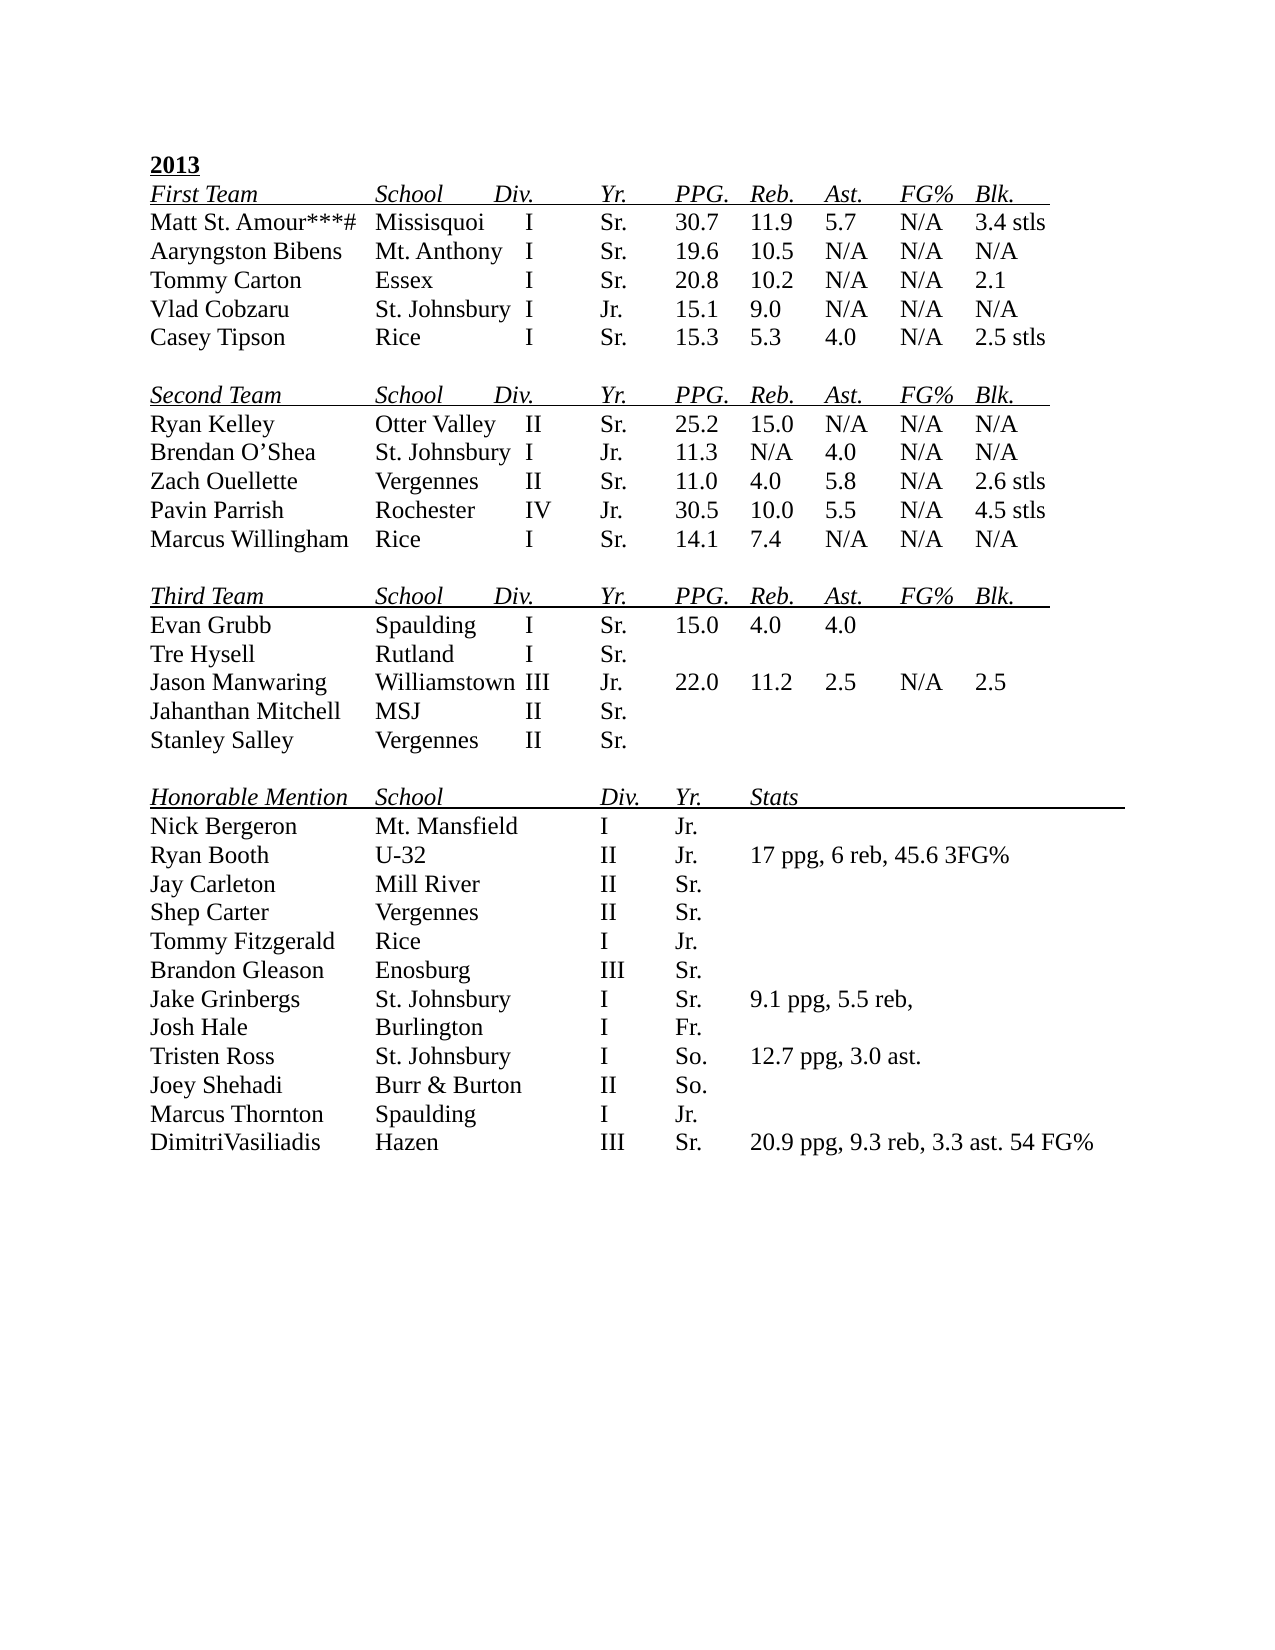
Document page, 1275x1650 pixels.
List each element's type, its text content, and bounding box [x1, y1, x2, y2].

text Stanley Salley Vergennes II Sr. [150, 725, 1125, 754]
text Tommy Fitzgerald Rice I Jr. [150, 926, 1125, 955]
text Aaryngston Bibens Mt. Anthony I Sr. 19.6 10.5 N/A N/A N/A [150, 236, 1125, 265]
text Josh Hale Burlington I Fr. [150, 1012, 1125, 1041]
text Pavin Parrish Rochester IV Jr. 30.5 10.0 5.5 N/A 4.5 stls [150, 495, 1125, 524]
text Jake Grinbergs St. Johnsbury I Sr. 9.1 ppg, 5.5 reb, [150, 984, 1125, 1012]
text Ryan Kelley Otter Valley II Sr. 25.2 15.0 N/A N/A N/A [150, 409, 1125, 437]
text Second Team School Div. Yr. PPG. Reb. Ast. FG% Blk. [150, 380, 1125, 409]
text Zach Ouellette Vergennes II Sr. 11.0 4.0 5.8 N/A 2.6 stls [150, 466, 1125, 495]
text Brendan O’Shea St. Johnsbury I Jr. 11.3 N/A 4.0 N/A N/A [150, 437, 1125, 466]
text Brandon Gleason Enosburg III Sr. [150, 955, 1125, 984]
text Vlad Cobzaru St. Johnsbury I Jr. 15.1 9.0 N/A N/A N/A [150, 294, 1125, 322]
text Marcus Willingham Rice I Sr. 14.1 7.4 N/A N/A N/A [150, 524, 1125, 552]
text Nick Bergeron Mt. Mansfield I Jr. [150, 811, 1125, 840]
text Ryan Booth U-32 II Jr. 17 ppg, 6 reb, 45.6 3FG% [150, 840, 1125, 869]
text Honorable Mention School Div. Yr. Stats [150, 782, 1125, 807]
text 2013 [150, 150, 1125, 179]
text Tommy Carton Essex I Sr. 20.8 10.2 N/A N/A 2.1 [150, 265, 1125, 294]
text First Team School Div. Yr. PPG. Reb. Ast. FG% Blk. [150, 179, 1125, 207]
text Jahanthan Mitchell MSJ II Sr. [150, 696, 1125, 725]
text Third Team School Div. Yr. PPG. Reb. Ast. FG% Blk. [150, 581, 1125, 610]
text DimitriVasiliadis Hazen III Sr. 20.9 ppg, 9.3 reb, 3.3 ast. 54 FG% [150, 1127, 1125, 1156]
text Evan Grubb Spaulding I Sr. 15.0 4.0 4.0 [150, 610, 1125, 639]
text Matt St. Amour***# Missisquoi I Sr. 30.7 11.9 5.7 N/A 3.4 stls [150, 207, 1125, 236]
text Shep Carter Vergennes II Sr. [150, 897, 1125, 926]
text Casey Tipson Rice I Sr. 15.3 5.3 4.0 N/A 2.5 stls [150, 322, 1125, 351]
text Jason Manwaring Williamstown III Jr. 22.0 11.2 2.5 N/A 2.5 [150, 667, 1125, 696]
text Tristen Ross St. Johnsbury I So. 12.7 ppg, 3.0 ast. [150, 1041, 1125, 1070]
text Jay Carleton Mill River II Sr. [150, 869, 1125, 897]
text Marcus Thornton Spaulding I Jr. [150, 1099, 1125, 1127]
text Joey Shehadi Burr & Burton II So. [150, 1070, 1125, 1099]
text Tre Hysell Rutland I Sr. [150, 639, 1125, 667]
